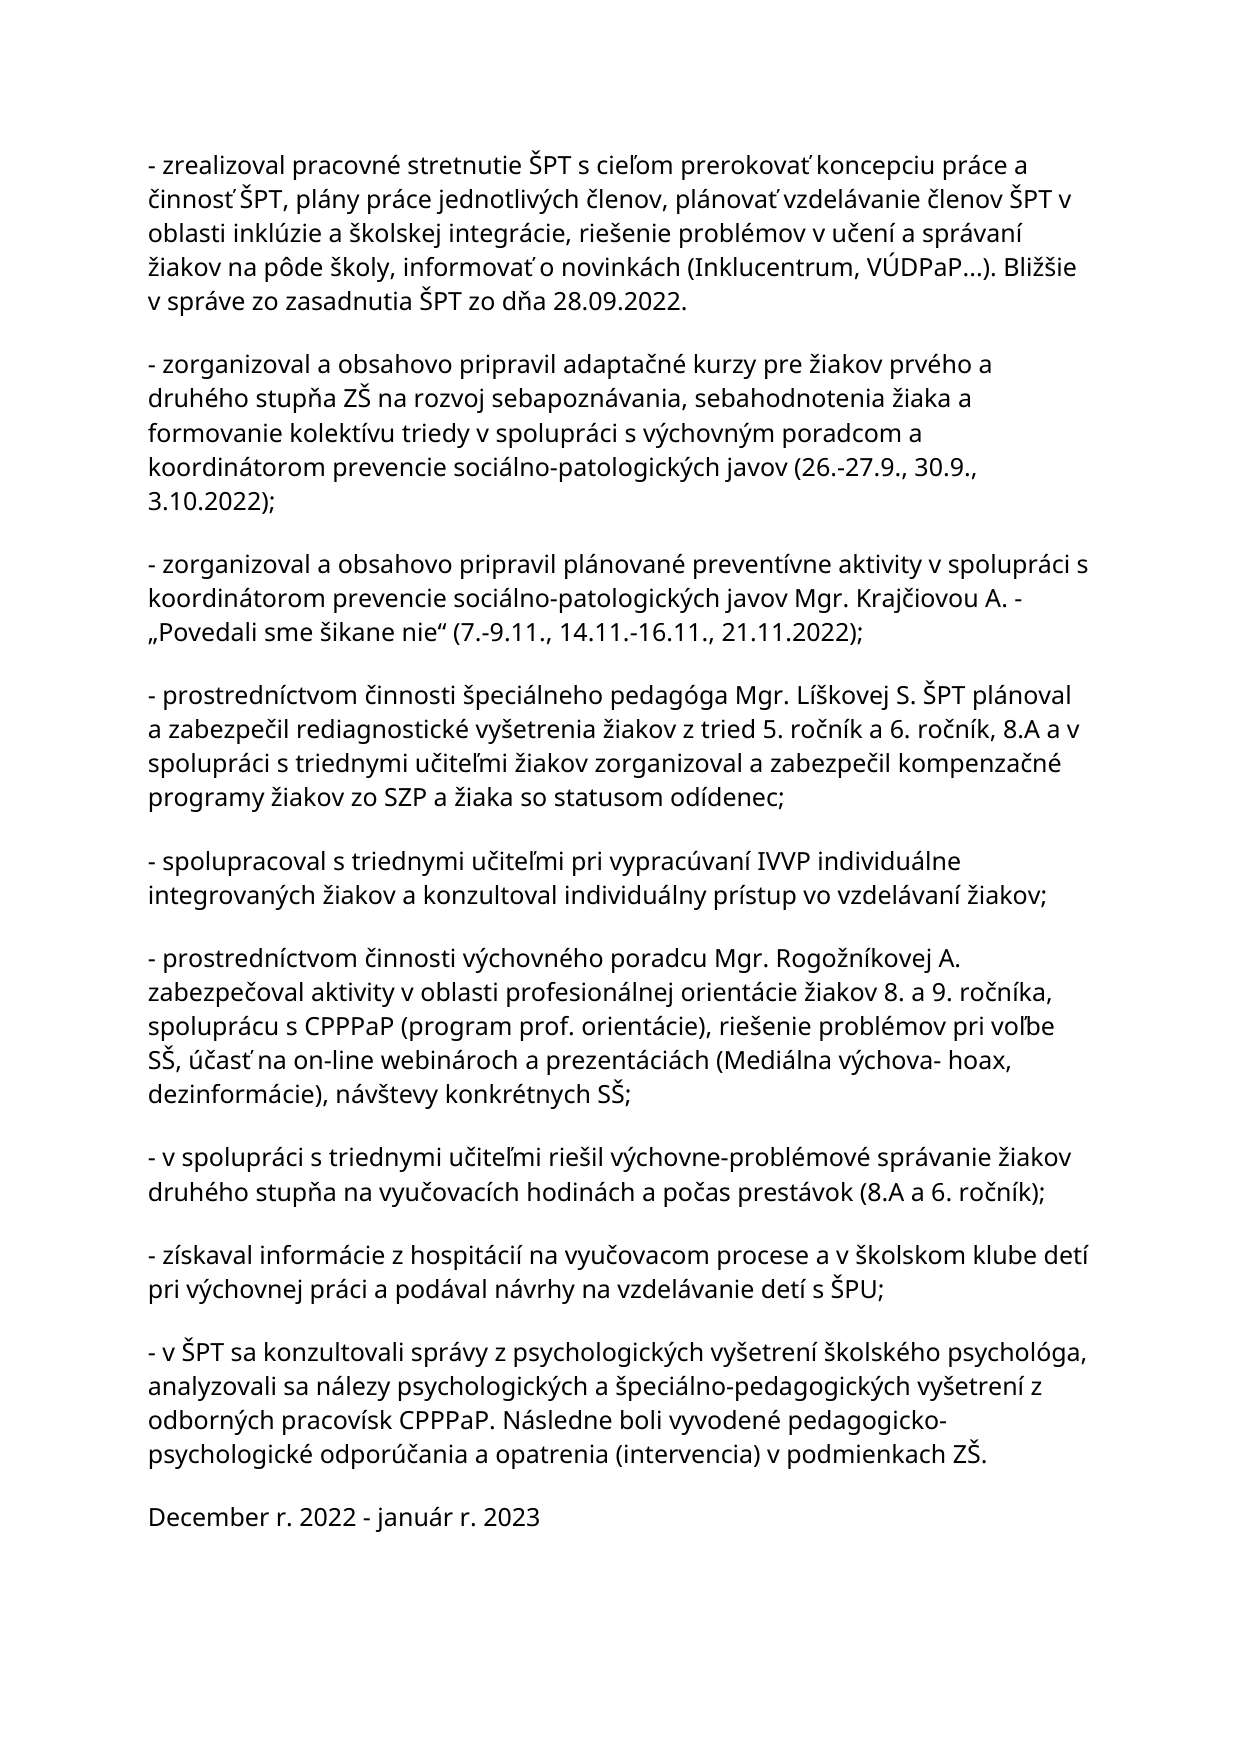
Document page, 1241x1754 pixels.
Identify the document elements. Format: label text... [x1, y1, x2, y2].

text - pripravil koncepciu svojej práce, ktorá zohľadňuje špecifiká organizácie výchovy a vzdelávania v šk. roku 2022/23; [148, 148, 1093, 216]
text - prostredníctvom činnosti výchovného poradcu Mgr. Rogožníkovej A. zabezpečoval aktivity v oblasti profesionálnej orientácie žiakov 8. a 9. ročníka, spoluprácu s CPPPaP (program prof. orientácie), riešenie problémov pri voľbe SŠ, účasť na on-line webinároch a prezentáciách (Mediálna výchova- hoax, dezinformácie), návštevy konkrétnych SŠ; [148, 1267, 1093, 1437]
text - zverejnil informácie o práci na webovej stránke a nástenke vo vstupe školy; [148, 245, 1093, 279]
text - prostredníctvom činnosti špeciálneho pedagóga Mgr. Líškovej S. ŠPT plánoval a zabezpečil rediagnostické vyšetrenia žiakov z tried 5. ročník a 6. ročník, 8.A a v spolupráci s triednymi učiteľmi žiakov zorganizoval a zabezpečil kompenzačné programy žiakov zo SZP a žiaka so statusom odídenec; [148, 1004, 1093, 1140]
text - zrealizoval pracovné stretnutie ŠPT s cieľom prerokovať koncepciu práce a činnosť ŠPT, plány práce jednotlivých členov, plánovať vzdelávanie členov ŠPT v oblasti inklúzie a školskej integrácie, riešenie problémov v učení a správaní žiakov na pôde školy, informovať o novinkách (Inklucentrum, VÚDPaP...). Bližšie v správe zo zasadnutia ŠPT zo dňa 28.09.2022. [148, 473, 1093, 644]
text - zorganizoval a obsahovo pripravil plánované preventívne aktivity v spolupráci s koordinátorom prevencie sociálno-patologických javov Mgr. Krajčiovou A. - „Povedali sme šikane nie“ (7.-9.11., 14.11.-16.11., 21.11.2022); [148, 872, 1093, 975]
text - v spolupráci s triednymi učiteľmi riešil výchovne-problémové správanie žiakov druhého stupňa na vyučovacích hodinách a počas prestávok (8.A a 6. ročník); [148, 1466, 1093, 1534]
text - skontroloval a doplnil dokumentáciu a spisy individuálne integrovaných žiakov, ako aj žiakov, ktorým sú poskytované individuálne poradenské a diagnostické činnosti u výchovného - kariérneho poradcu, školského psychológa, špeciálneho pedagóga, a u ktorých je potrebná aj iná odborná intervencia; [148, 308, 1093, 444]
text - zorganizoval a obsahovo pripravil adaptačné kurzy pre žiakov prvého a druhého stupňa ZŠ na rozvoj sebapoznávania, sebahodnotenia žiaka a formovanie kolektívu triedy v spolupráci s výchovným poradcom a koordinátorom prevencie sociálno-patologických javov (26.-27.9., 30.9., 3.10.2022); [148, 673, 1093, 843]
text - spolupracoval s triednymi učiteľmi pri vypracúvaní IVVP individuálne integrovaných žiakov a konzultoval individuálny prístup vo vzdelávaní žiakov; [148, 1169, 1093, 1237]
